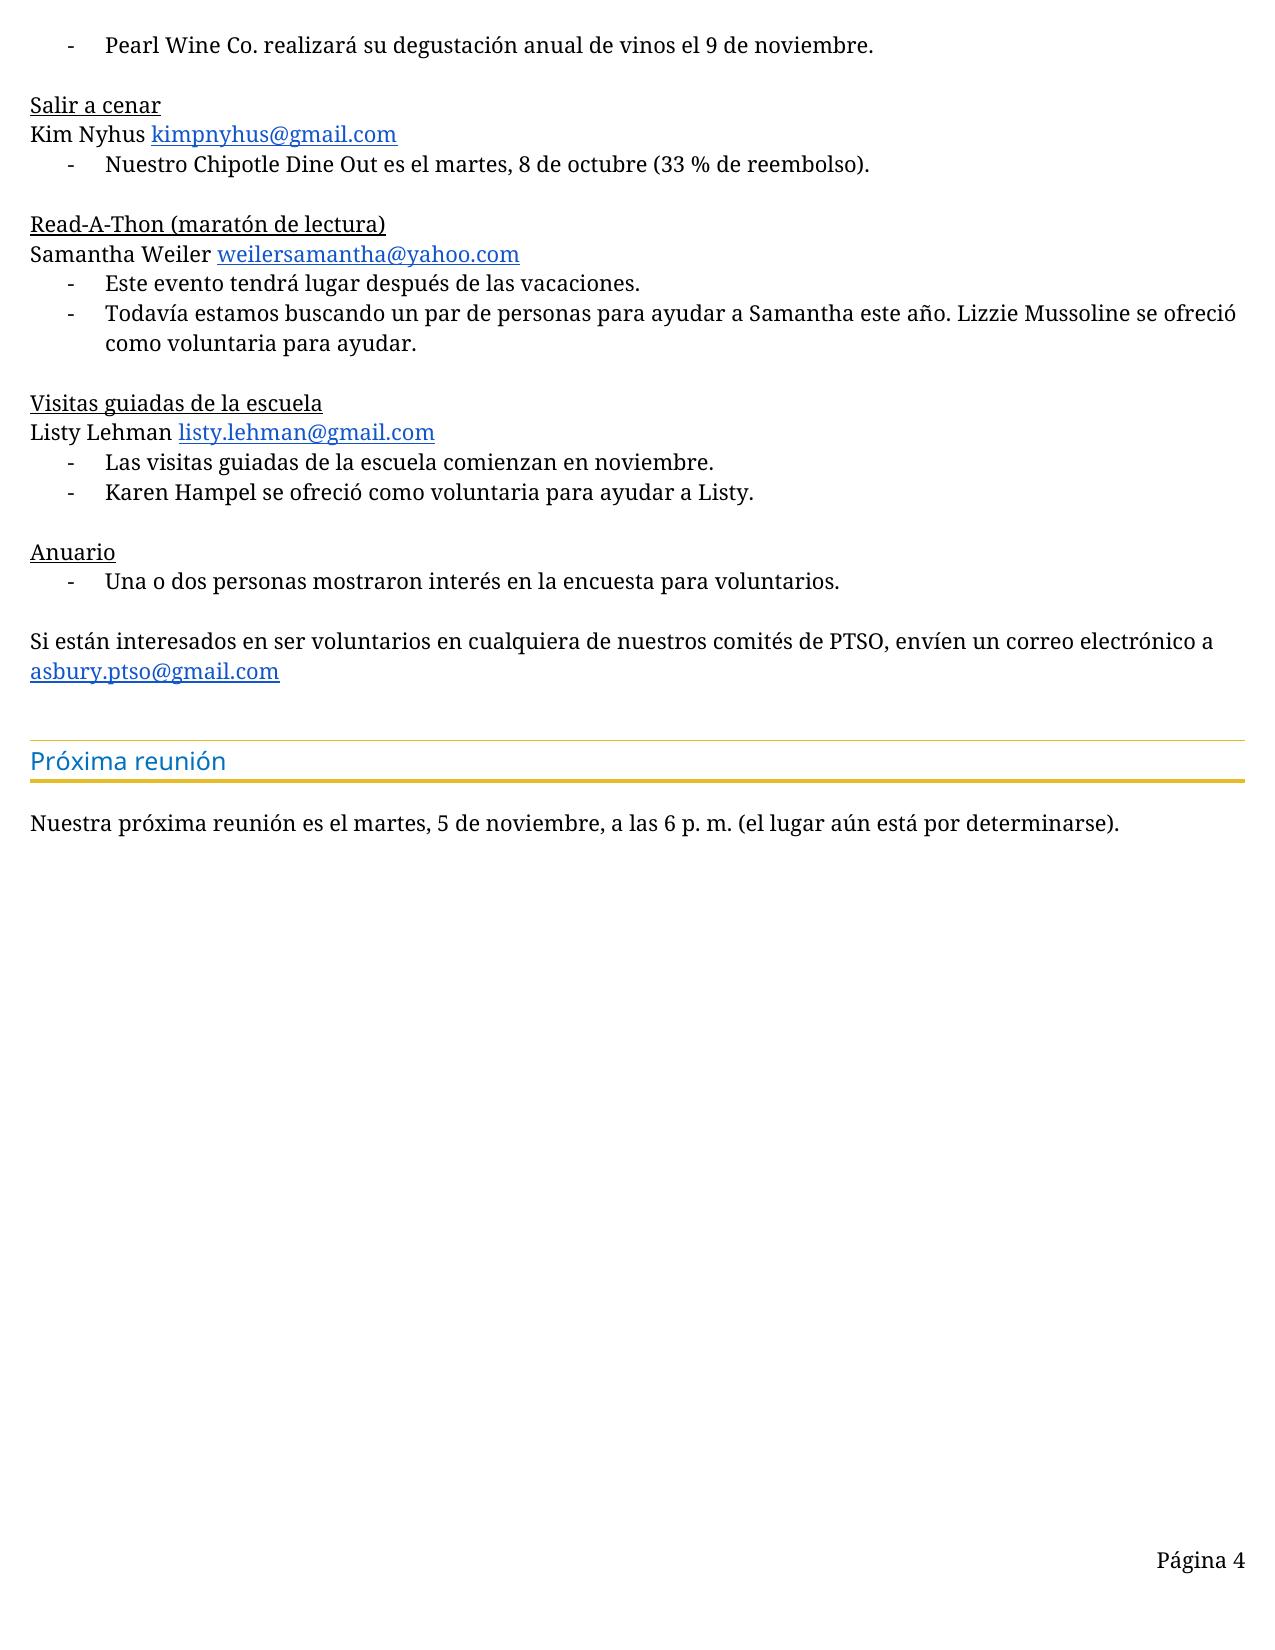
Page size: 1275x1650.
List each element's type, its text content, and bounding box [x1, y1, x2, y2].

text Listy Lehman listy.lehman@gmail.com [30, 417, 1245, 447]
text Anuario [30, 536, 1245, 566]
list Karen Hampel se ofreció como voluntaria para ayudar a Listy. [67, 477, 1245, 507]
text Salir a cenar [30, 89, 1245, 119]
list Una o dos personas mostraron interés en la encuesta para voluntarios. [67, 566, 1245, 596]
list Este evento tendrá lugar después de las vacaciones. [67, 268, 1245, 298]
list Todavía estamos buscando un par de personas para ayudar a Samantha este año. Lizzie Mussoline se ofreció como voluntaria para ayudar. [67, 298, 1245, 358]
text Kim Nyhus kimpnyhus@gmail.com [30, 119, 1245, 149]
text Visitas guiadas de la escuela [30, 387, 1245, 417]
text Nuestra próxima reunión es el martes, 5 de noviembre, a las 6 p. m. (el lugar aún está por determinarse). [30, 808, 1245, 837]
text Si están interesados en ser voluntarios en cualquiera de nuestros comités de PTSO, envíen un correo electrónico a asbury.ptso@gmail.com [30, 626, 1245, 685]
list Pearl Wine Co. realizará su degustación anual de vinos el 9 de noviembre. [67, 30, 1245, 60]
subtitle Próxima reunión [30, 741, 1245, 779]
text Read-A-Thon (maratón de lectura) [30, 209, 1245, 238]
list Nuestro Chipotle Dine Out es el martes, 8 de octubre (33 % de reembolso). [67, 149, 1245, 179]
list Las visitas guiadas de la escuela comienzan en noviembre. [67, 447, 1245, 477]
text Samantha Weiler weilersamantha@yahoo.com [30, 238, 1245, 268]
